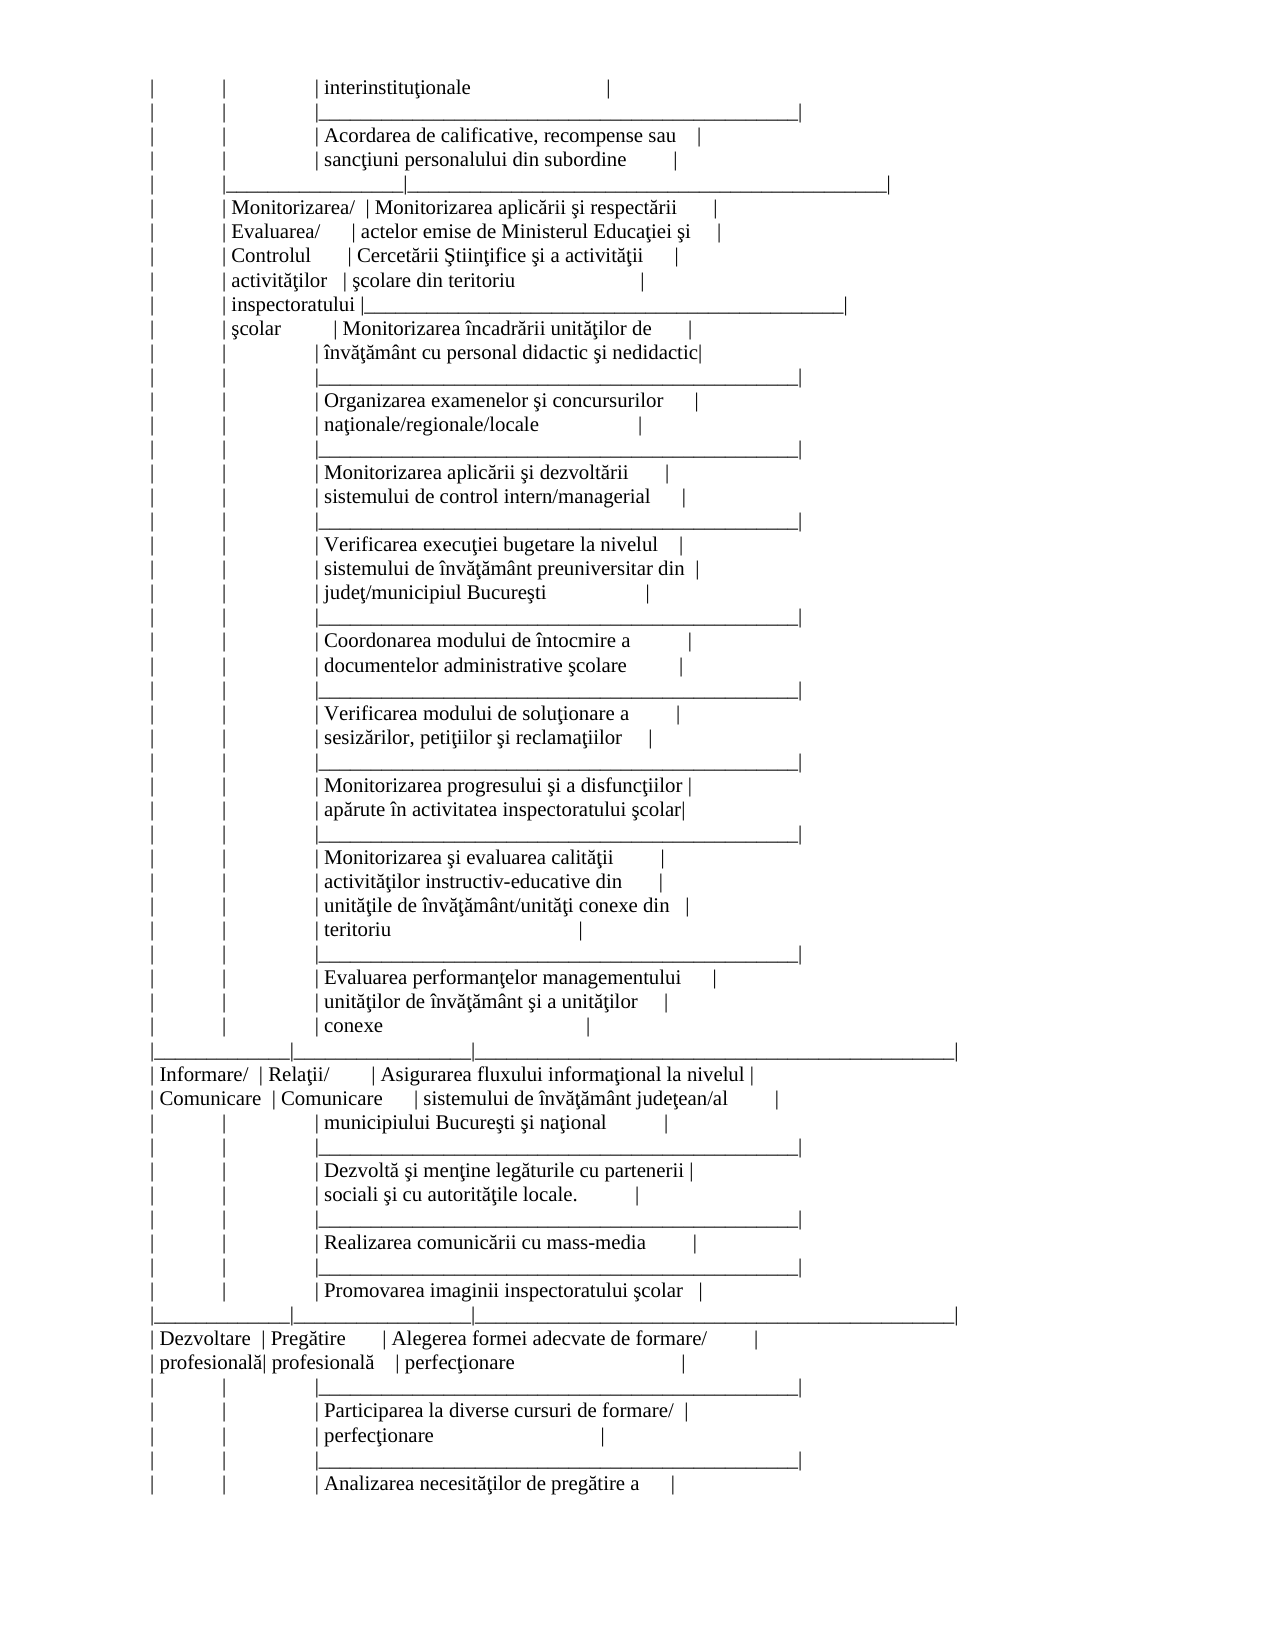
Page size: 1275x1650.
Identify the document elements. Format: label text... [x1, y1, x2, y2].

text | | |______________________________________________| [150, 941, 1125, 965]
text | | | unităţile de învăţământ/unităţi conexe din | [150, 893, 1125, 917]
text | | |______________________________________________| [150, 1206, 1125, 1230]
text | | |______________________________________________| [150, 749, 1125, 773]
text | | | Coordonarea modului de întocmire a | [150, 628, 1125, 652]
text | | | Acordarea de calificative, recompense sau | [150, 123, 1125, 147]
text | | | Evaluarea performanţelor managementului | [150, 965, 1125, 989]
text |_____________|_________________|______________________________________________| [150, 1037, 1125, 1062]
text | | | Realizarea comunicării cu mass-media | [150, 1230, 1125, 1254]
text | |_________________|______________________________________________| [150, 171, 1125, 195]
text | | | perfecţionare | [150, 1422, 1125, 1447]
text | | |______________________________________________| [150, 508, 1125, 532]
text | | | Monitorizarea progresului şi a disfuncţiilor | [150, 773, 1125, 797]
text | | |______________________________________________| [150, 677, 1125, 701]
text | | | Monitorizarea aplicării şi dezvoltării | [150, 460, 1125, 484]
text | | | Participarea la diverse cursuri de formare/ | [150, 1398, 1125, 1422]
text | | | Dezvoltă şi menţine legăturile cu partenerii | [150, 1158, 1125, 1182]
text | Dezvoltare | Pregătire | Alegerea formei adecvate de formare/ | [150, 1326, 1125, 1350]
text | | şcolar | Monitorizarea încadrării unităţilor de | [150, 316, 1125, 340]
text | | |______________________________________________| [150, 821, 1125, 845]
text | | | Monitorizarea şi evaluarea calităţii | [150, 845, 1125, 869]
text | | | sancţiuni personalului din subordine | [150, 147, 1125, 171]
text | | | Verificarea execuţiei bugetare la nivelul | [150, 532, 1125, 556]
text | | | municipiului Bucureşti şi naţional | [150, 1110, 1125, 1134]
text | profesională| profesională | perfecţionare | [150, 1350, 1125, 1374]
text |_____________|_________________|______________________________________________| [150, 1302, 1125, 1326]
text | | | Verificarea modului de soluţionare a | [150, 701, 1125, 725]
text | | |______________________________________________| [150, 1254, 1125, 1278]
text | | | Organizarea examenelor şi concursurilor | [150, 388, 1125, 412]
text | | | unităţilor de învăţământ şi a unităţilor | [150, 989, 1125, 1013]
text | | | conexe | [150, 1013, 1125, 1037]
text | | | interinstituţionale | [150, 75, 1125, 99]
text | | | sociali şi cu autorităţile locale. | [150, 1182, 1125, 1206]
text | | |______________________________________________| [150, 604, 1125, 628]
text | | Monitorizarea/ | Monitorizarea aplicării şi respectării | [150, 195, 1125, 219]
text | | | judeţ/municipiul Bucureşti | [150, 580, 1125, 604]
text | | | sesizărilor, petiţiilor şi reclamaţiilor | [150, 725, 1125, 749]
text | | | învăţământ cu personal didactic şi nedidactic| [150, 340, 1125, 364]
text | | | Analizarea necesităţilor de pregătire a | [150, 1471, 1125, 1495]
text | | | sistemului de învăţământ preuniversitar din | [150, 556, 1125, 580]
text | | |______________________________________________| [150, 99, 1125, 123]
text | | | apărute în activitatea inspectoratului şcolar| [150, 797, 1125, 821]
text | | | teritoriu | [150, 917, 1125, 941]
text | Comunicare | Comunicare | sistemului de învăţământ judeţean/al | [150, 1086, 1125, 1110]
text | | |______________________________________________| [150, 1447, 1125, 1471]
text | | Controlul | Cercetării Ştiinţifice şi a activităţii | [150, 243, 1125, 267]
text | | |______________________________________________| [150, 1374, 1125, 1398]
text | | |______________________________________________| [150, 436, 1125, 460]
text | | Evaluarea/ | actelor emise de Ministerul Educaţiei şi | [150, 219, 1125, 243]
text | | |______________________________________________| [150, 364, 1125, 388]
text | | activităţilor | şcolare din teritoriu | [150, 267, 1125, 292]
text | | |______________________________________________| [150, 1134, 1125, 1158]
text | Informare/ | Relaţii/ | Asigurarea fluxului informaţional la nivelul | [150, 1062, 1125, 1086]
text | | | activităţilor instructiv-educative din | [150, 869, 1125, 893]
text | | | documentelor administrative şcolare | [150, 652, 1125, 677]
text | | inspectoratului |______________________________________________| [150, 292, 1125, 316]
text | | | naţionale/regionale/locale | [150, 412, 1125, 436]
text | | | Promovarea imaginii inspectoratului şcolar | [150, 1278, 1125, 1302]
text | | | sistemului de control intern/managerial | [150, 484, 1125, 508]
